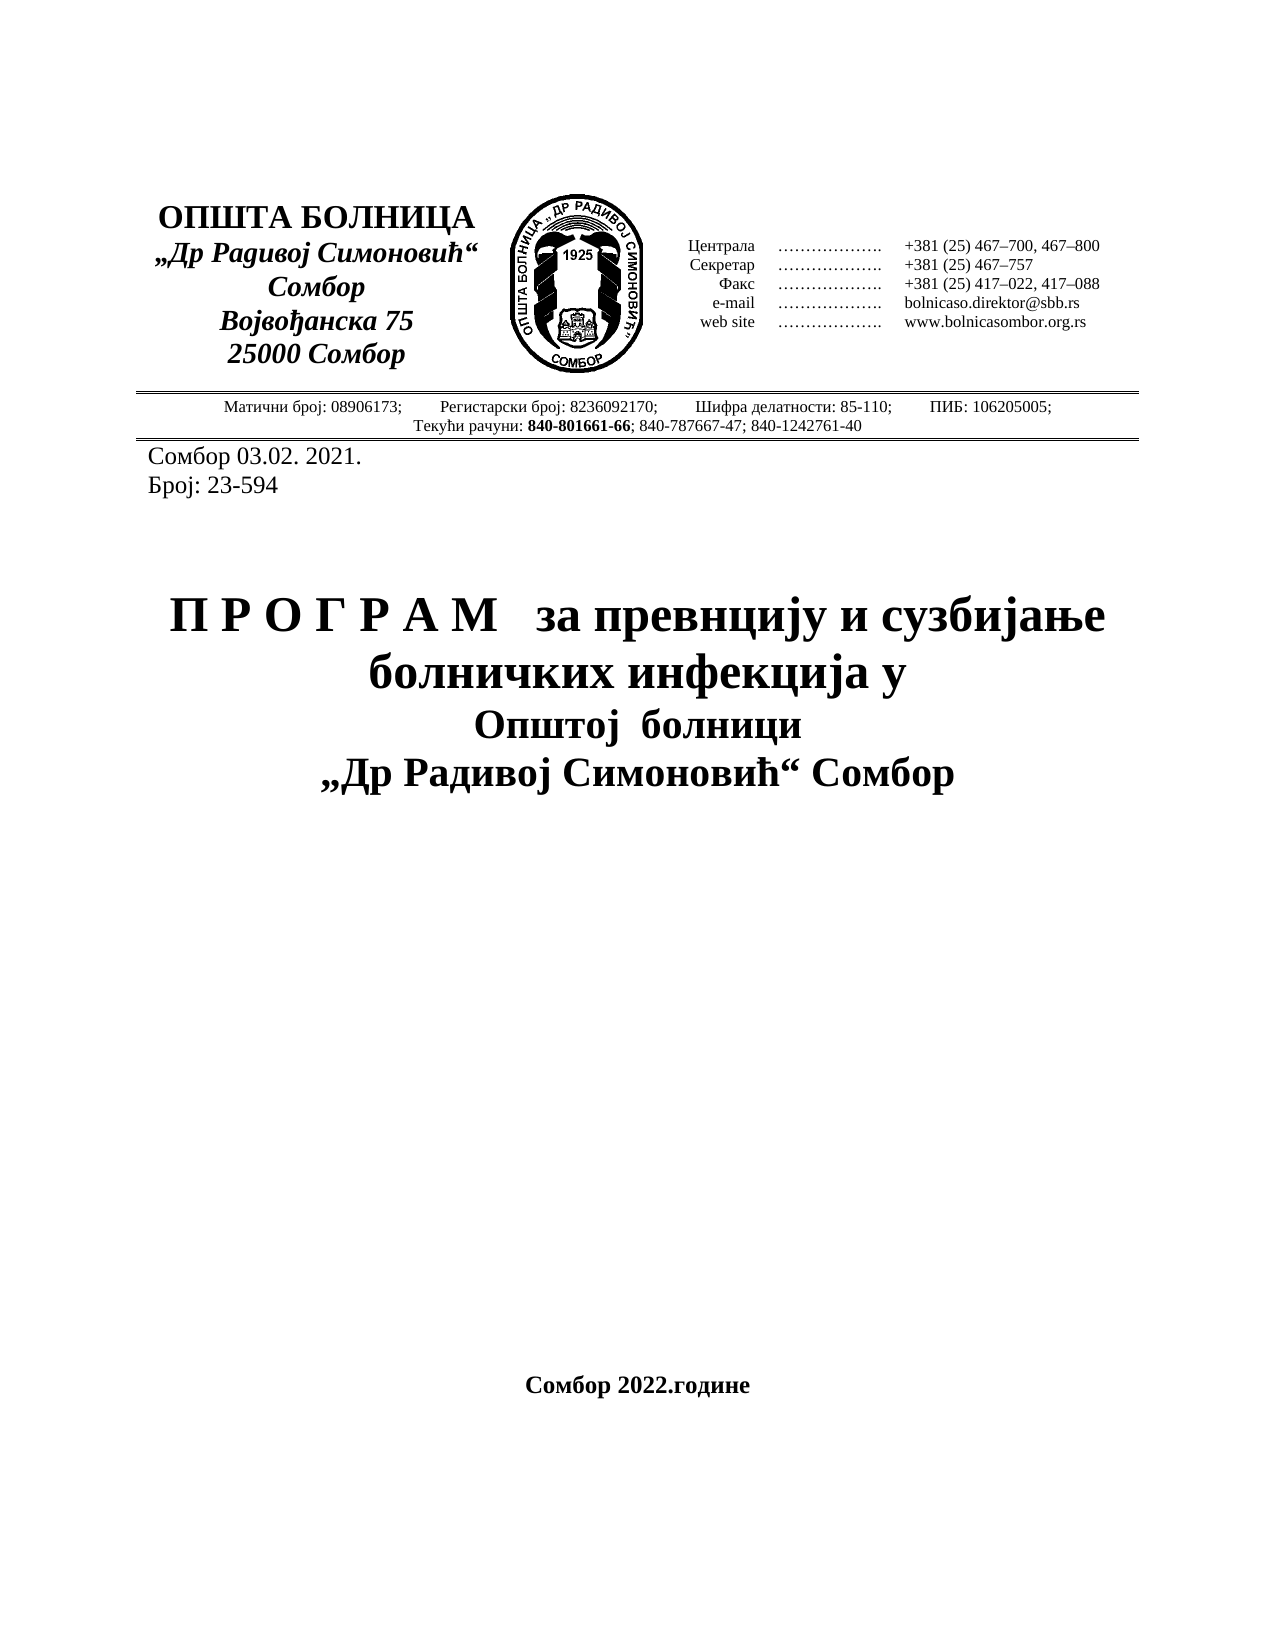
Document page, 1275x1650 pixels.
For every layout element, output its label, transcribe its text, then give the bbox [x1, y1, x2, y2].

table_header ОПШТА БОЛНИЦА „Др Радивој Симоновић“ Сомбор Војвођанска 75 25000 Сомбор [136, 176, 497, 391]
table_header [657, 176, 1139, 391]
text П Р О Г Р А М за превнцију и сузбијање [148, 585, 1127, 642]
table_header [497, 176, 657, 391]
picture [510, 194, 643, 373]
text Општој болници [148, 700, 1127, 748]
text „Др Радивој Симоновић“ Сомбор [148, 748, 1127, 796]
text болничких инфекција у [148, 642, 1127, 700]
text Сомбор 2022.године [148, 1371, 1127, 1399]
text Сомбор 03.02. 2021. [148, 441, 1127, 470]
table_cell Матични број: 08906173; Регистарски број: 8236092170; Шифра делатности: 85-110; ПИБ: 106205005; Текући рачуни: 840-801661-66; 840-787667-47; 840-1242761-40 [136, 394, 1139, 438]
text Број: 23-594 [148, 470, 1127, 498]
